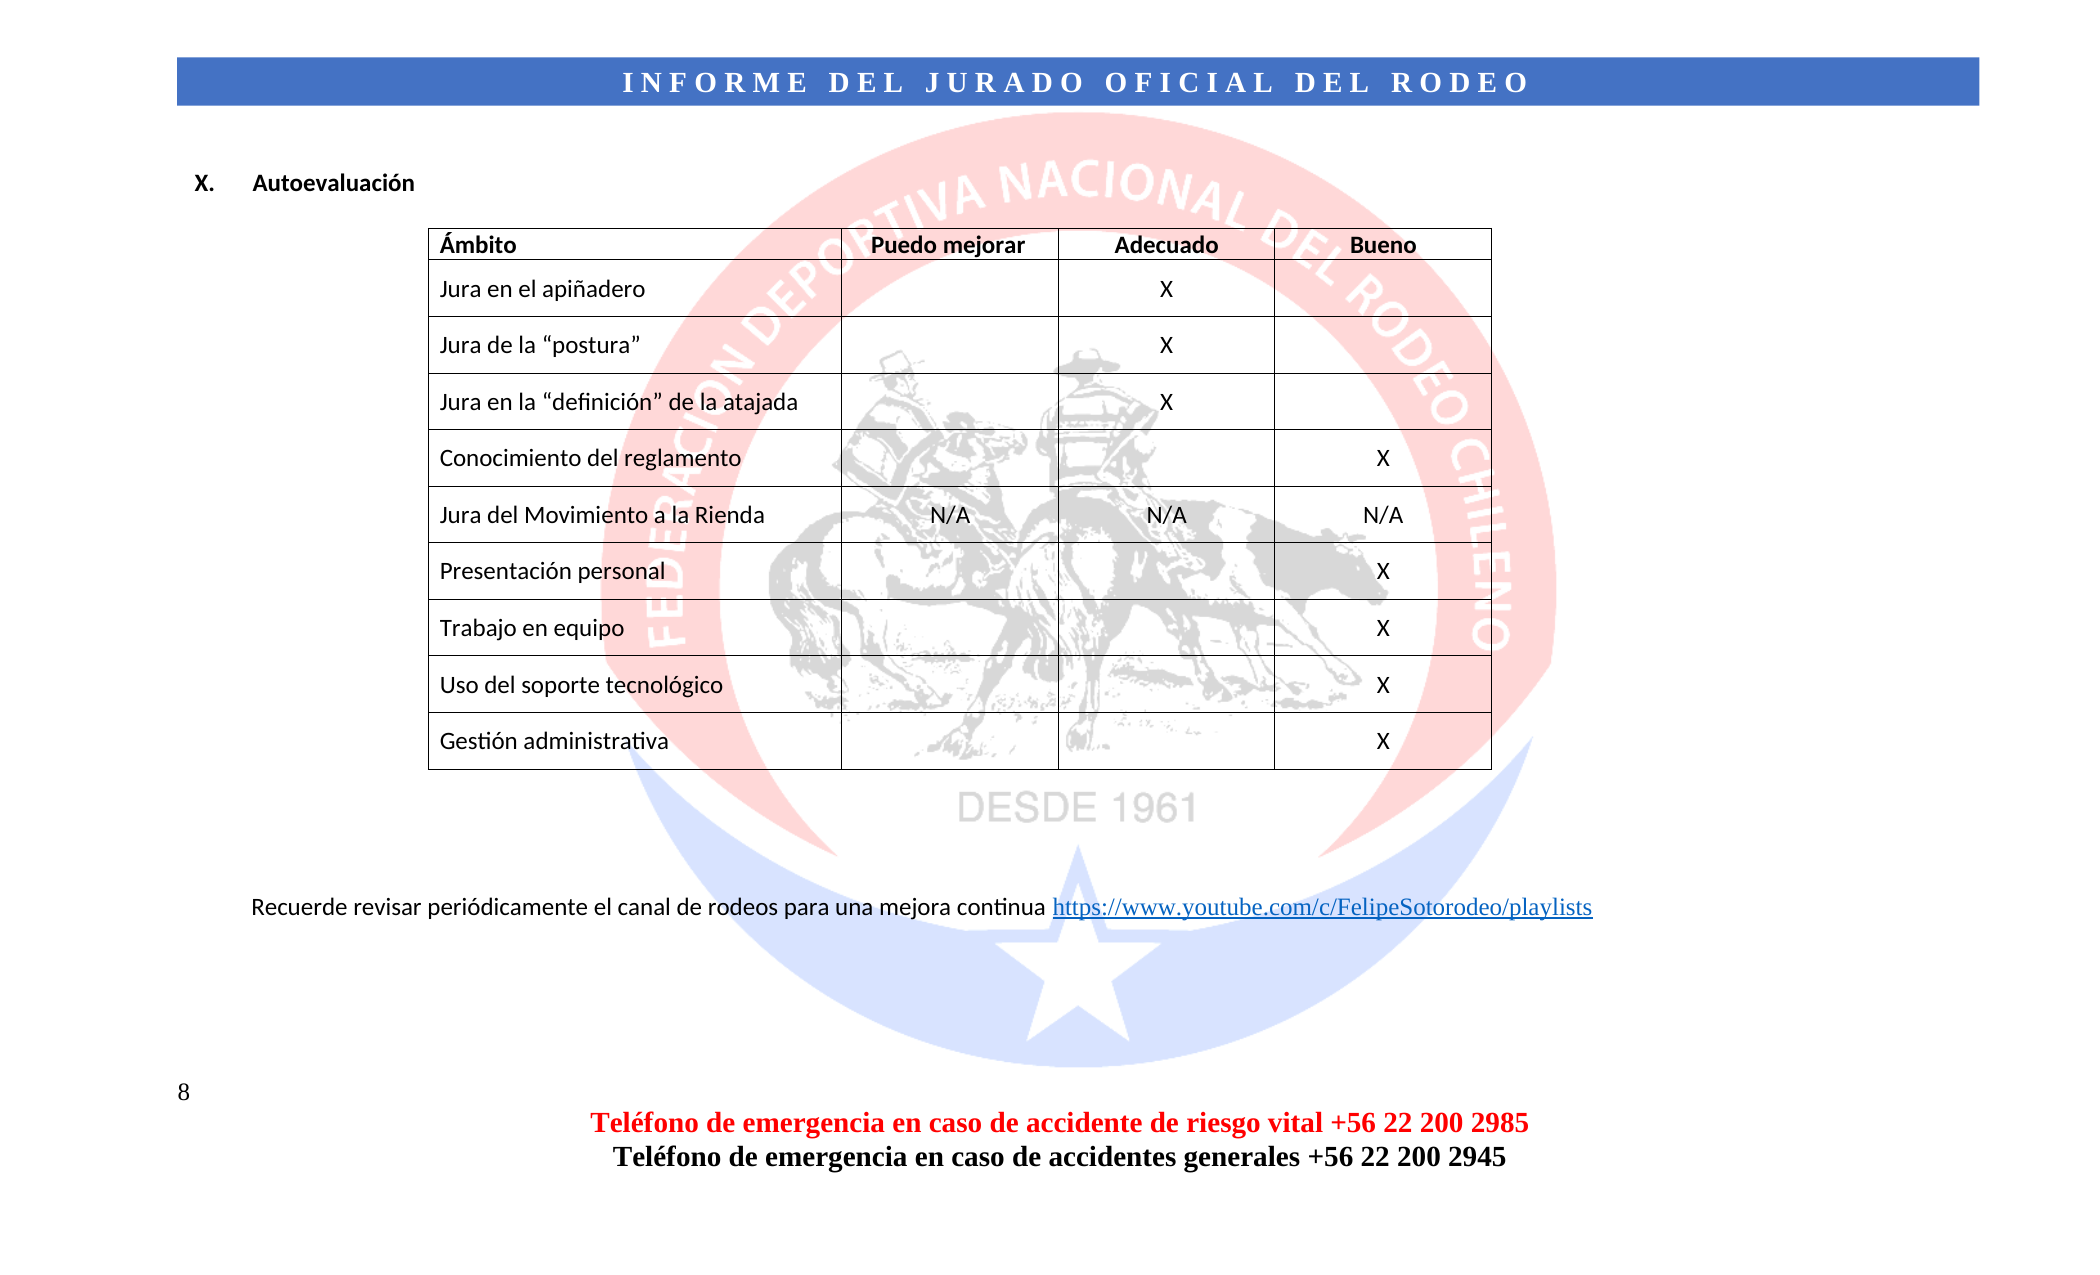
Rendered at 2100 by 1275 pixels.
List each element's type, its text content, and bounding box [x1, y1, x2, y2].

table_cell [1275, 374, 1491, 429]
table_cell [842, 713, 1058, 768]
table_cell [842, 260, 1058, 316]
table_cell [1059, 713, 1274, 768]
table_header Puedo mejorar [842, 229, 1058, 259]
table_cell [1059, 430, 1274, 486]
table_header Ámbito [429, 229, 841, 259]
table_cell Uso del soporte tecnológico [429, 656, 841, 712]
table_cell [842, 317, 1058, 372]
table_cell N/A [842, 487, 1058, 542]
table_header Adecuado [1059, 229, 1274, 259]
table_cell [1059, 543, 1274, 599]
table_cell [842, 656, 1058, 712]
table_cell Presentación personal [429, 543, 841, 599]
table_cell N/A [1059, 487, 1274, 542]
table_cell X [1275, 600, 1491, 655]
table_cell [842, 543, 1058, 599]
table_cell [1275, 260, 1491, 316]
table_cell Jura en el apiñadero [429, 260, 841, 316]
table_header Bueno [1275, 229, 1491, 259]
table_cell [1059, 656, 1274, 712]
table_cell X [1275, 543, 1491, 599]
table_cell [842, 430, 1058, 486]
table_cell X [1275, 713, 1491, 768]
table_cell X [1059, 260, 1274, 316]
table_cell Conocimiento del reglamento [429, 430, 841, 486]
table_cell Gestión administrativa [429, 713, 841, 768]
table_cell [842, 374, 1058, 429]
text Recuerde revisar periódicamente el canal de rodeos para una mejora continua https://www.youtube.com/c/FelipeSotorodeo/playlists [251, 892, 1773, 922]
table_cell N/A [1275, 487, 1491, 542]
table_cell Jura en la “definición” de la atajada [429, 374, 841, 429]
table_cell [1275, 317, 1491, 372]
table_cell [842, 600, 1058, 655]
table_cell Jura de la “postura” [429, 317, 841, 372]
table_cell X [1059, 374, 1274, 429]
table_cell X [1059, 317, 1274, 372]
table_cell X [1275, 656, 1491, 712]
table_cell Jura del Movimiento a la Rienda [429, 487, 841, 542]
list Autoevaluación [215, 167, 1773, 197]
table_cell X [1275, 430, 1491, 486]
table_cell Trabajo en equipo [429, 600, 841, 655]
table_cell [1059, 600, 1274, 655]
